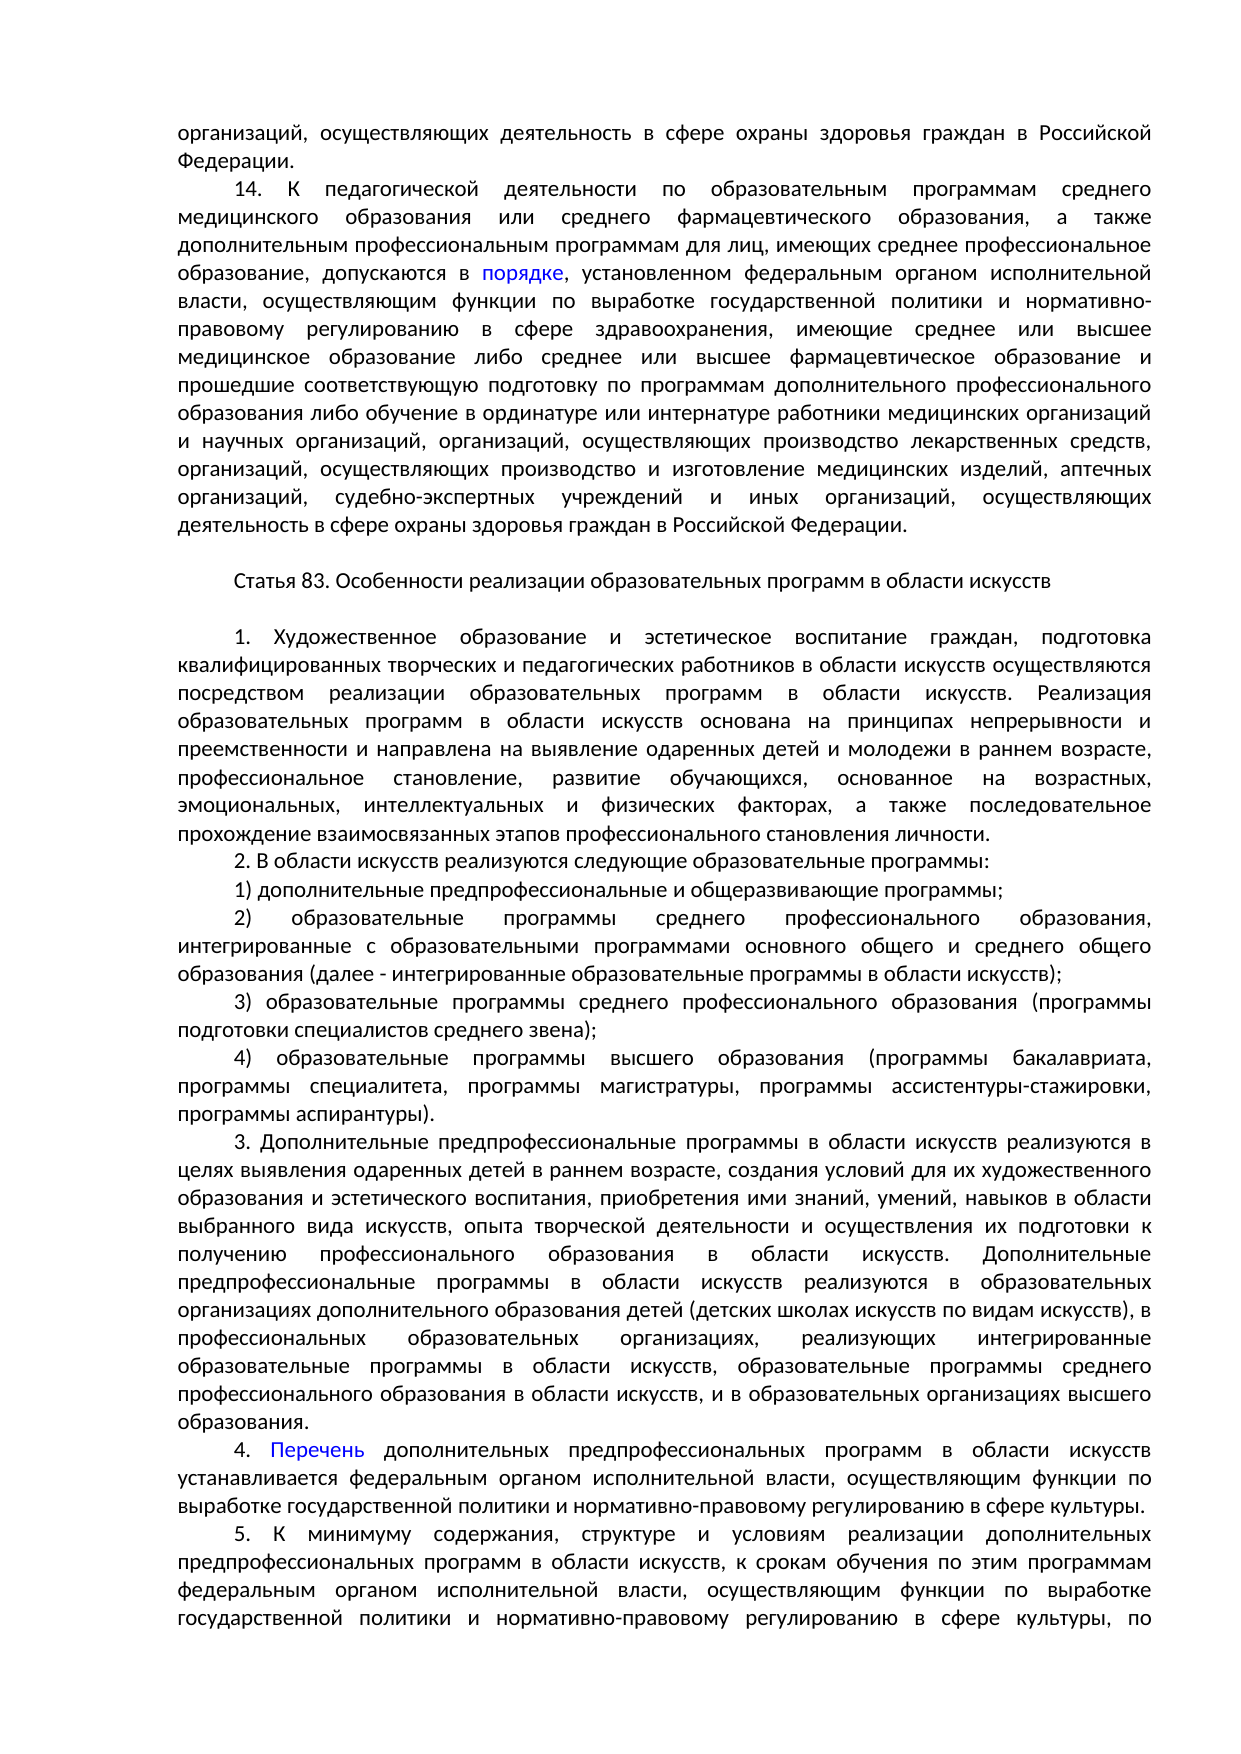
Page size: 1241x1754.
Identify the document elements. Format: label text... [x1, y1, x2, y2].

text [177, 118, 1152, 174]
text 2. В области искусств реализуются следующие образовательные программы: [177, 847, 1152, 875]
text 2) образовательные программы среднего профессионального образования, интегрированные с образовательными программами основного общего и среднего общего образования (далее - интегрированные образовательные программы в области искусств); [177, 903, 1152, 987]
text 1. Художественное образование и эстетическое воспитание граждан, подготовка квалифицированных творческих и педагогических работников в области искусств осуществляются посредством реализации образовательных программ в области искусств. Реализация образовательных программ в области искусств основана на принципах непрерывности и преемственности и направлена на выявление одаренных детей и молодежи в раннем возрасте, профессиональное становление, развитие обучающихся, основанное на возрастных, эмоциональных, интеллектуальных и физических факторах, а также последовательное прохождение взаимосвязанных этапов профессионального становления личности. [177, 622, 1152, 847]
text 3. Дополнительные предпрофессиональные программы в области искусств реализуются в целях выявления одаренных детей в раннем возрасте, создания условий для их художественного образования и эстетического воспитания, приобретения ими знаний, умений, навыков в области выбранного вида искусств, опыта творческой деятельности и осуществления их подготовки к получению профессионального образования в области искусств. Дополнительные предпрофессиональные программы в области искусств реализуются в образовательных организациях дополнительного образования детей (детских школах искусств по видам искусств), в профессиональных образовательных организациях, реализующих интегрированные образовательные программы в области искусств, образовательные программы среднего профессионального образования в области искусств, и в образовательных организациях высшего образования. [177, 1127, 1152, 1435]
text 14. К педагогической деятельности по образовательным программам среднего медицинского образования или среднего фармацевтического образования, а также дополнительным профессиональным программам для лиц, имеющих среднее профессиональное образование, допускаются в порядке, установленном федеральным органом исполнительной власти, осуществляющим функции по выработке государственной политики и нормативно-правовому регулированию в сфере здравоохранения, имеющие среднее или высшее медицинское образование либо среднее или высшее фармацевтическое образование и прошедшие соответствующую подготовку по программам дополнительного профессионального образования либо обучение в ординатуре или интернатуре работники медицинских организаций и научных организаций, организаций, осуществляющих производство лекарственных средств, организаций, осуществляющих производство и изготовление медицинских изделий, аптечных организаций, судебно-экспертных учреждений и иных организаций, осуществляющих деятельность в сфере охраны здоровья граждан в Российской Федерации. [177, 174, 1152, 538]
text Статья 83. Особенности реализации образовательных программ в области искусств [177, 566, 1152, 594]
text 3) образовательные программы среднего профессионального образования (программы подготовки специалистов среднего звена); [177, 987, 1152, 1043]
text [177, 1519, 1152, 1631]
text 4) образовательные программы высшего образования (программы бакалавриата, программы специалитета, программы магистратуры, программы ассистентуры-стажировки, программы аспирантуры). [177, 1043, 1152, 1127]
text 1) дополнительные предпрофессиональные и общеразвивающие программы; [177, 875, 1152, 903]
text 4. Перечень дополнительных предпрофессиональных программ в области искусств устанавливается федеральным органом исполнительной власти, осуществляющим функции по выработке государственной политики и нормативно-правовому регулированию в сфере культуры. [177, 1435, 1152, 1519]
